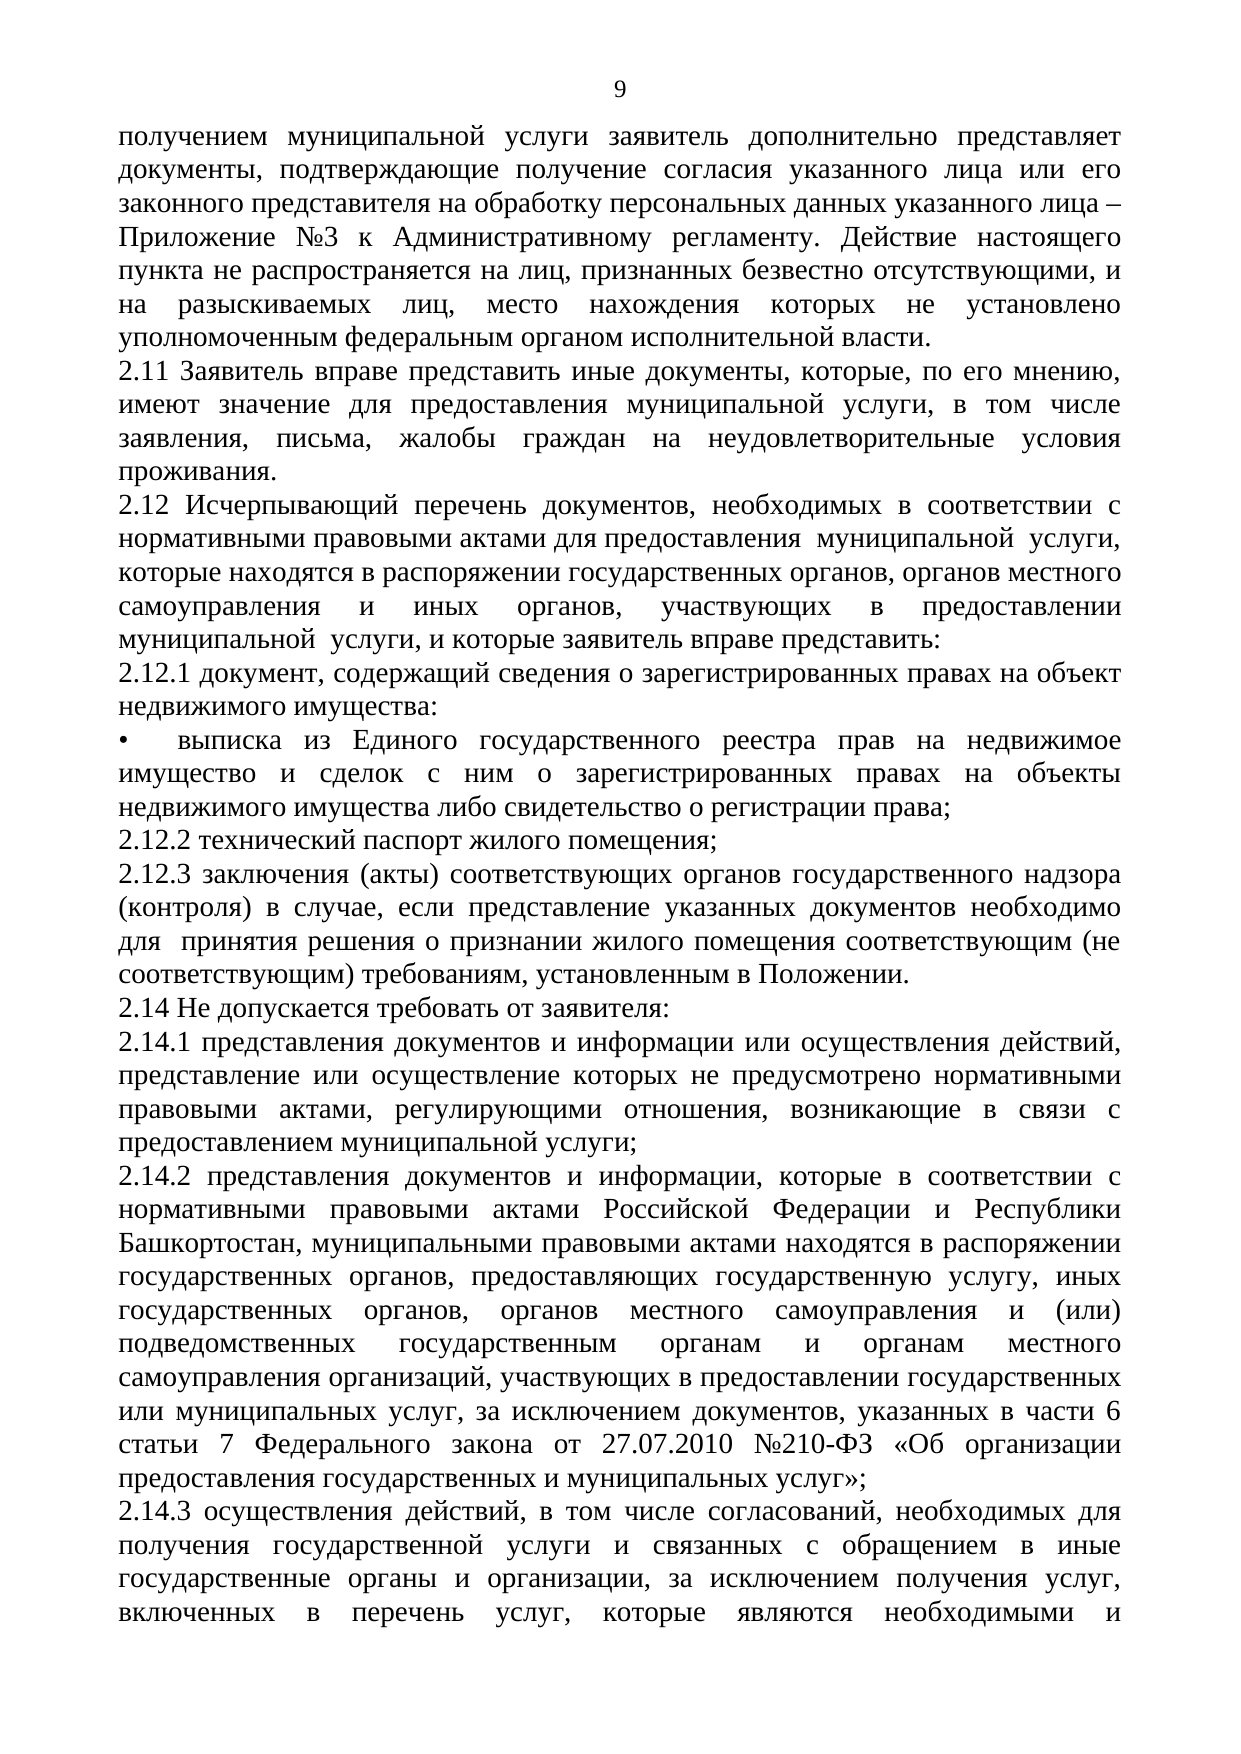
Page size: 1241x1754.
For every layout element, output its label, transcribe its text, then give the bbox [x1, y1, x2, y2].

text 2.12.1 документ, содержащий сведения о зарегистрированных правах на объект недвижимого имущества: [118, 655, 1122, 722]
text 2.14.2 представления документов и информации, которые в соответствии с нормативными правовыми актами Российской Федерации и Республики Башкортостан, муниципальными правовыми актами находятся в распоряжении государственных органов, предоставляющих государственную услугу, иных государственных органов, органов местного самоуправления и (или) подведомственных государственным органам и органам местного самоуправления организаций, участвующих в предоставлении государственных или муниципальных услуг, за исключением документов, указанных в части 6 статьи 7 Федерального закона от 27.07.2010 №210-ФЗ «Об организации предоставления государственных и муниципальных услуг»; [118, 1158, 1122, 1493]
text 2.14.1 представления документов и информации или осуществления действий, представление или осуществление которых не предусмотрено нормативными правовыми актами, регулирующими отношения, возникающие в связи с предоставлением муниципальной услуги; [118, 1024, 1122, 1158]
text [118, 1493, 1122, 1627]
text 2.12.2 технический паспорт жилого помещения; [118, 822, 1122, 856]
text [118, 118, 1122, 353]
text 2.11 Заявитель вправе представить иные документы, которые, по его мнению, имеют значение для предоставления муниципальной услуги, в том числе заявления, письма, жалобы граждан на неудовлетворительные условия проживания. [118, 353, 1122, 487]
text 2.12.3 заключения (акты) соответствующих органов государственного надзора (контроля) в случае, если представление указанных документов необходимо для принятия решения о признании жилого помещения соответствующим (не соответствующим) требованиям, установленным в Положении. [118, 856, 1122, 990]
text 2.12 Исчерпывающий перечень документов, необходимых в соответствии с нормативными правовыми актами для предоставления муниципальной услуги, которые находятся в распоряжении государственных органов, органов местного самоуправления и иных органов, участвующих в предоставлении муниципальной услуги, и которые заявитель вправе представить: [118, 487, 1122, 655]
text • выписка из Единого государственного реестра прав на недвижимое имущество и сделок с ним о зарегистрированных правах на объекты недвижимого имущества либо свидетельство о регистрации права; [118, 722, 1122, 822]
text 2.14 Не допускается требовать от заявителя: [118, 990, 1122, 1024]
